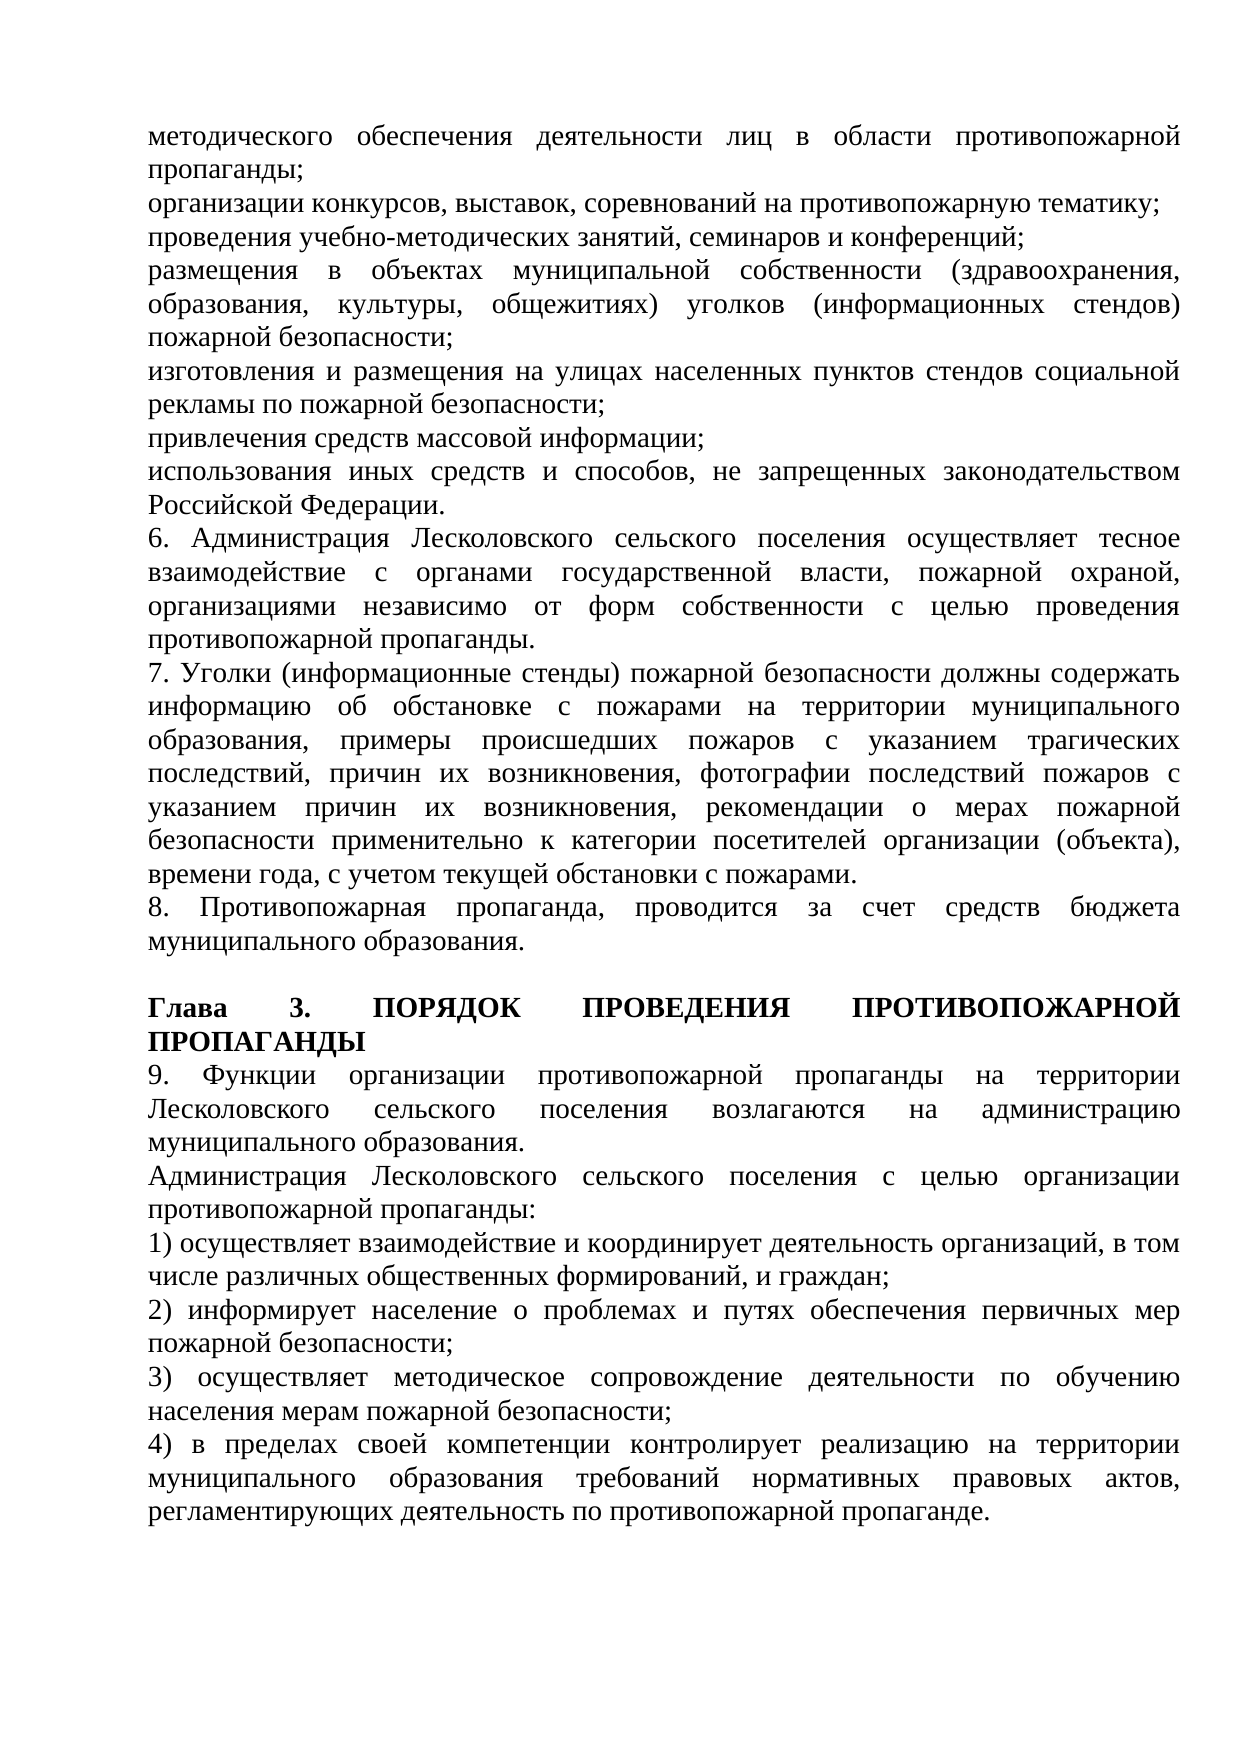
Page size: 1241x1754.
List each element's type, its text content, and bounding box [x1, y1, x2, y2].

text привлечения средств массовой информации; [148, 420, 1181, 453]
text 3) осуществляет методическое сопровождение деятельности по обучению населения мерам пожарной безопасности; [148, 1359, 1181, 1426]
text организации конкурсов, выставок, соревнований на противопожарную тематику; [148, 185, 1181, 219]
text проведения учебно-методических занятий, семинаров и конференций; [148, 219, 1181, 252]
text 1) осуществляет взаимодействие и координирует деятельность организаций, в том числе различных общественных формирований, и граждан; [148, 1225, 1181, 1292]
text методического обеспечения деятельности лиц в области противопожарной пропаганды; [148, 118, 1181, 185]
text 9. Функции организации противопожарной пропаганды на территории Лесколовского сельского поселения возлагаются на администрацию муниципального образования. [148, 1057, 1181, 1158]
text 4) в пределах своей компетенции контролирует реализацию на территории муниципального образования требований нормативных правовых актов, регламентирующих деятельность по противопожарной пропаганде. [148, 1426, 1181, 1527]
text 2) информирует население о проблемах и путях обеспечения первичных мер пожарной безопасности; [148, 1292, 1181, 1359]
text размещения в объектах муниципальной собственности (здравоохранения, образования, культуры, общежитиях) уголков (информационных стендов) пожарной безопасности; [148, 252, 1181, 353]
text изготовления и размещения на улицах населенных пунктов стендов социальной рекламы по пожарной безопасности; [148, 353, 1181, 420]
text использования иных средств и способов, не запрещенных законодательством Российской Федерации. [148, 453, 1181, 521]
text 7. Уголки (информационные стенды) пожарной безопасности должны содержать информацию об обстановке с пожарами на территории муниципального образования, примеры происшедших пожаров с указанием трагических последствий, причин их возникновения, фотографии последствий пожаров с указанием причин их возникновения, рекомендации о мерах пожарной безопасности применительно к категории посетителей организации (объекта), времени года, с учетом текущей обстановки с пожарами. [148, 655, 1181, 889]
text Администрация Лесколовского сельского поселения с целью организации противопожарной пропаганды: [148, 1158, 1181, 1225]
text Глава 3. ПОРЯДОК ПРОВЕДЕНИЯ ПРОТИВОПОЖАРНОЙ ПРОПАГАНДЫ [148, 990, 1181, 1057]
text 8. Противопожарная пропаганда, проводится за счет средств бюджета муниципального образования. [148, 889, 1181, 957]
text 6. Администрация Лесколовского сельского поселения осуществляет тесное взаимодействие с органами государственной власти, пожарной охраной, организациями независимо от форм собственности с целью проведения противопожарной пропаганды. [148, 521, 1181, 655]
